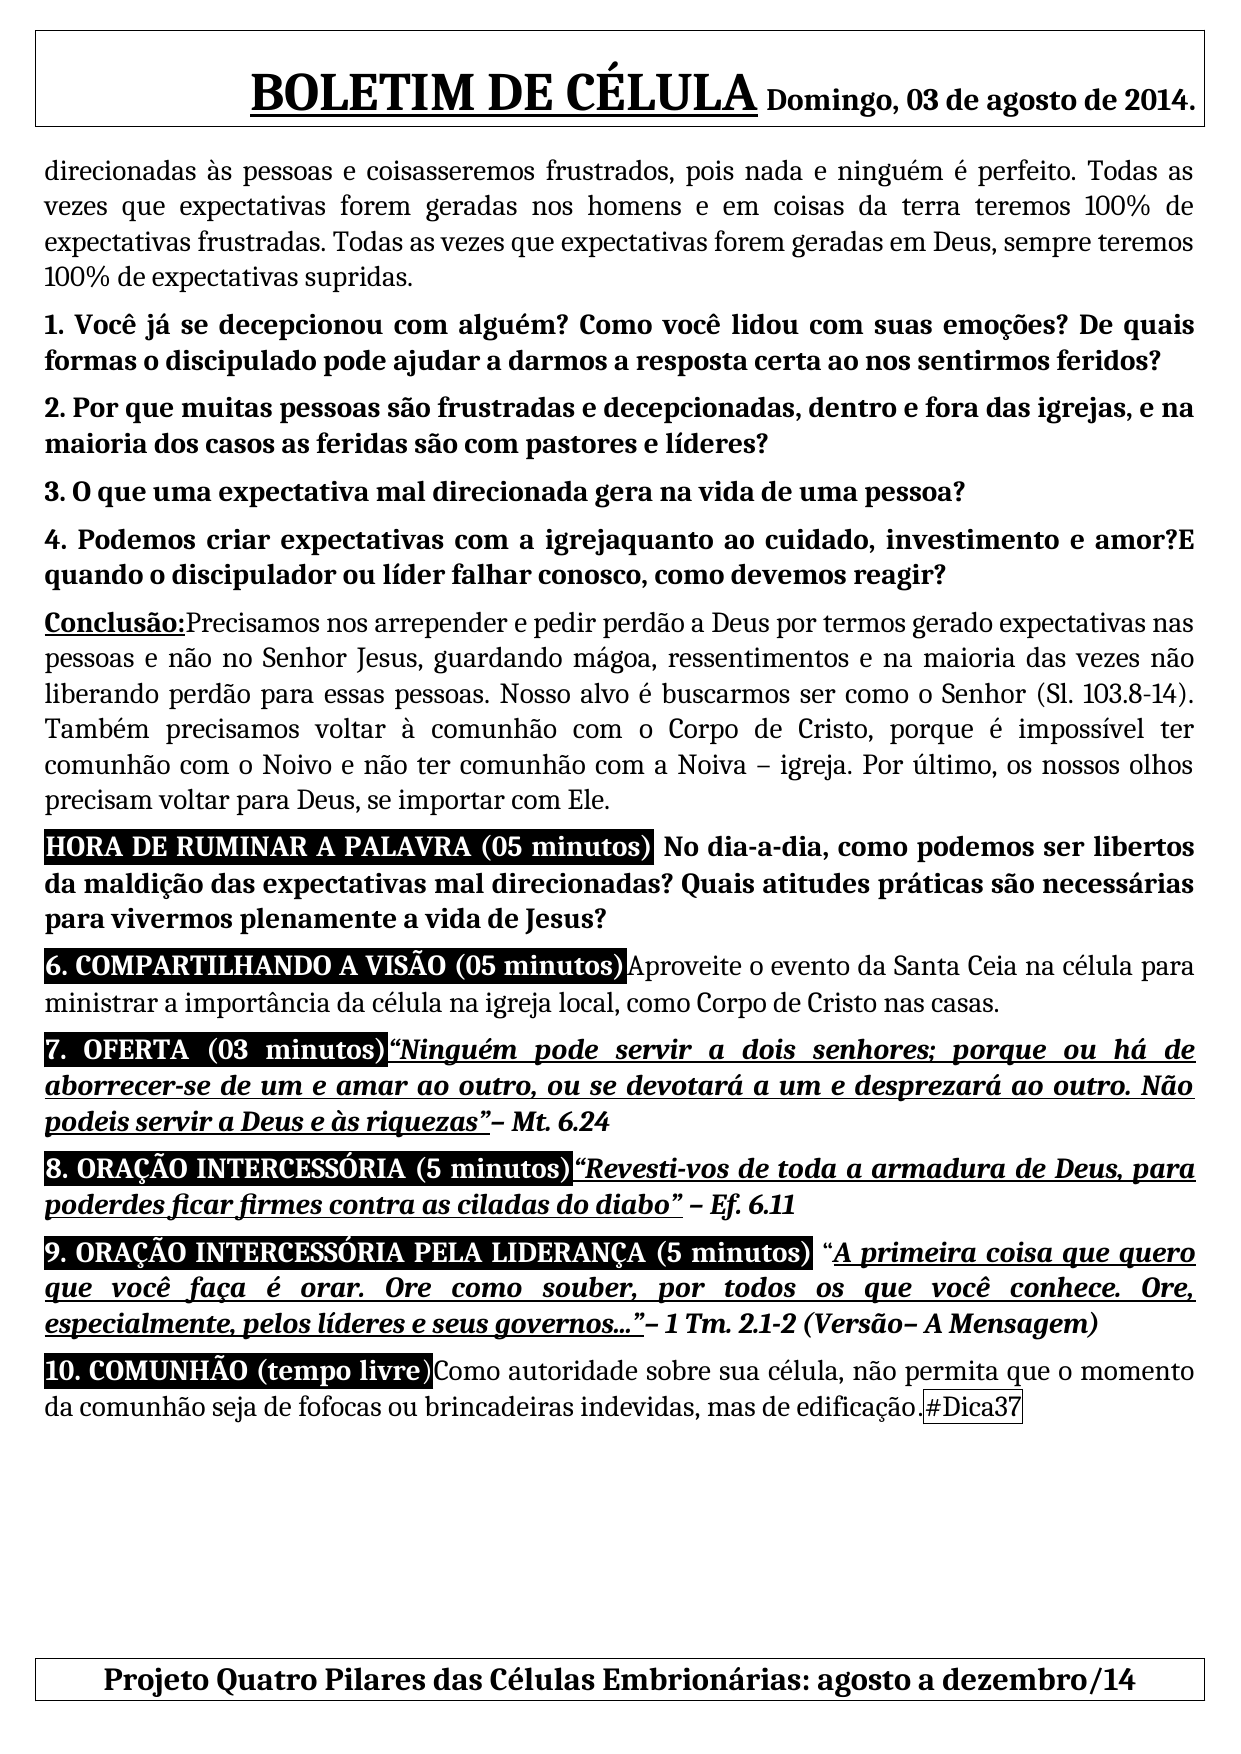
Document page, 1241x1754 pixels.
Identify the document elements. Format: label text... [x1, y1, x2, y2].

text 8. ORAÇÃO INTERCESSÓRIA (5 minutos)“Revesti-vos de toda a armadura de Deus, para poderdes ficar firmes contra as ciladas do diabo” – Ef. 6.11 [573, 1151, 1196, 1180]
text 3. O que uma expectativa mal direcionada gera na vida de uma pessoa? [44, 473, 1196, 508]
text 9. ORAÇÃO INTERCESSÓRIA PELA LIDERANÇA (5 minutos) “A primeira coisa que quero que você faça é orar. Ore como souber, por todos os que você conhece. Ore, especialmente, pelos líderes e seus governos...”– 1 Tm. 2.1-2 (Versão– A Mensagem) [44, 1301, 1196, 1341]
text 4. Podemos criar expectativas com a igrejaquanto ao cuidado, investimento e amor?E quando o discipulador ou líder falhar conosco, como devemos reagir? [44, 521, 1196, 592]
subtitle 7. OFERTA (03 minutos)“Ninguém pode servir a dois senhores; porque ou há de aborrecer-se de um e amar ao outro, ou se devotará a um e desprezará ao outro. Não podeis servir a Deus e às riquezas”– Mt. 6.24 [44, 1063, 1196, 1138]
text 8. ORAÇÃO INTERCESSÓRIA (5 minutos)“Revesti-vos de toda a armadura de Deus, para poderdes ficar firmes contra as ciladas do diabo” – Ef. 6.11 [44, 1182, 1196, 1222]
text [44, 152, 1196, 294]
text 9. ORAÇÃO INTERCESSÓRIA PELA LIDERANÇA (5 minutos) “A primeira coisa que quero que você faça é orar. Ore como souber, por todos os que você conhece. Ore, especialmente, pelos líderes e seus governos...”– 1 Tm. 2.1-2 (Versão– A Mensagem) [44, 1234, 1196, 1300]
subtitle 6. COMPARTILHANDO A VISÃO (05 minutos)Aproveite o evento da Santa Ceia na célula para ministrar a importância da célula na igreja local, como Corpo de Cristo nas casas. [44, 983, 1196, 1019]
text Conclusão:Precisamos nos arrepender e pedir perdão a Deus por termos gerado expectativas nas pessoas e não no Senhor Jesus, guardando mágoa, ressentimentos e na maioria das vezes não liberando perdão para essas pessoas. Nosso alvo é buscarmos ser como o Senhor (Sl. 103.8-14). Também precisamos voltar à comunhão com o Corpo de Cristo, porque é impossível ter comunhão com o Noivo e não ter comunhão com a Noiva – igreja. Por último, os nossos olhos precisam voltar para Deus, se importar com Ele. [44, 604, 1196, 817]
subtitle 7. OFERTA (03 minutos)“Ninguém pode servir a dois senhores; porque ou há de aborrecer-se de um e amar ao outro, ou se devotará a um e desprezará ao outro. Não podeis servir a Deus e às riquezas”– Mt. 6.24 [388, 1032, 1196, 1061]
text 2. Por que muitas pessoas são frustradas e decepcionadas, dentro e fora das igrejas, e na maioria dos casos as feridas são com pastores e líderes? [44, 390, 1196, 461]
subtitle 10. COMUNHÃO (tempo livre)Como autoridade sobre sua célula, não permita que o momento da comunhão seja de fofocas ou brincadeiras indevidas, mas de edificação.#Dica37 [44, 1353, 1196, 1424]
text HORA DE RUMINAR A PALAVRA (05 minutos) No dia-a-dia, como podemos ser libertos da maldição das expectativas mal direcionadas? Quais atitudes práticas são necessárias para vivermos plenamente a vida de Jesus? [44, 829, 1196, 936]
text 1. Você já se decepcionou com alguém? Como você lidou com suas emoções? De quais formas o discipulado pode ajudar a darmos a resposta certa ao nos sentirmos feridos? [44, 306, 1196, 377]
